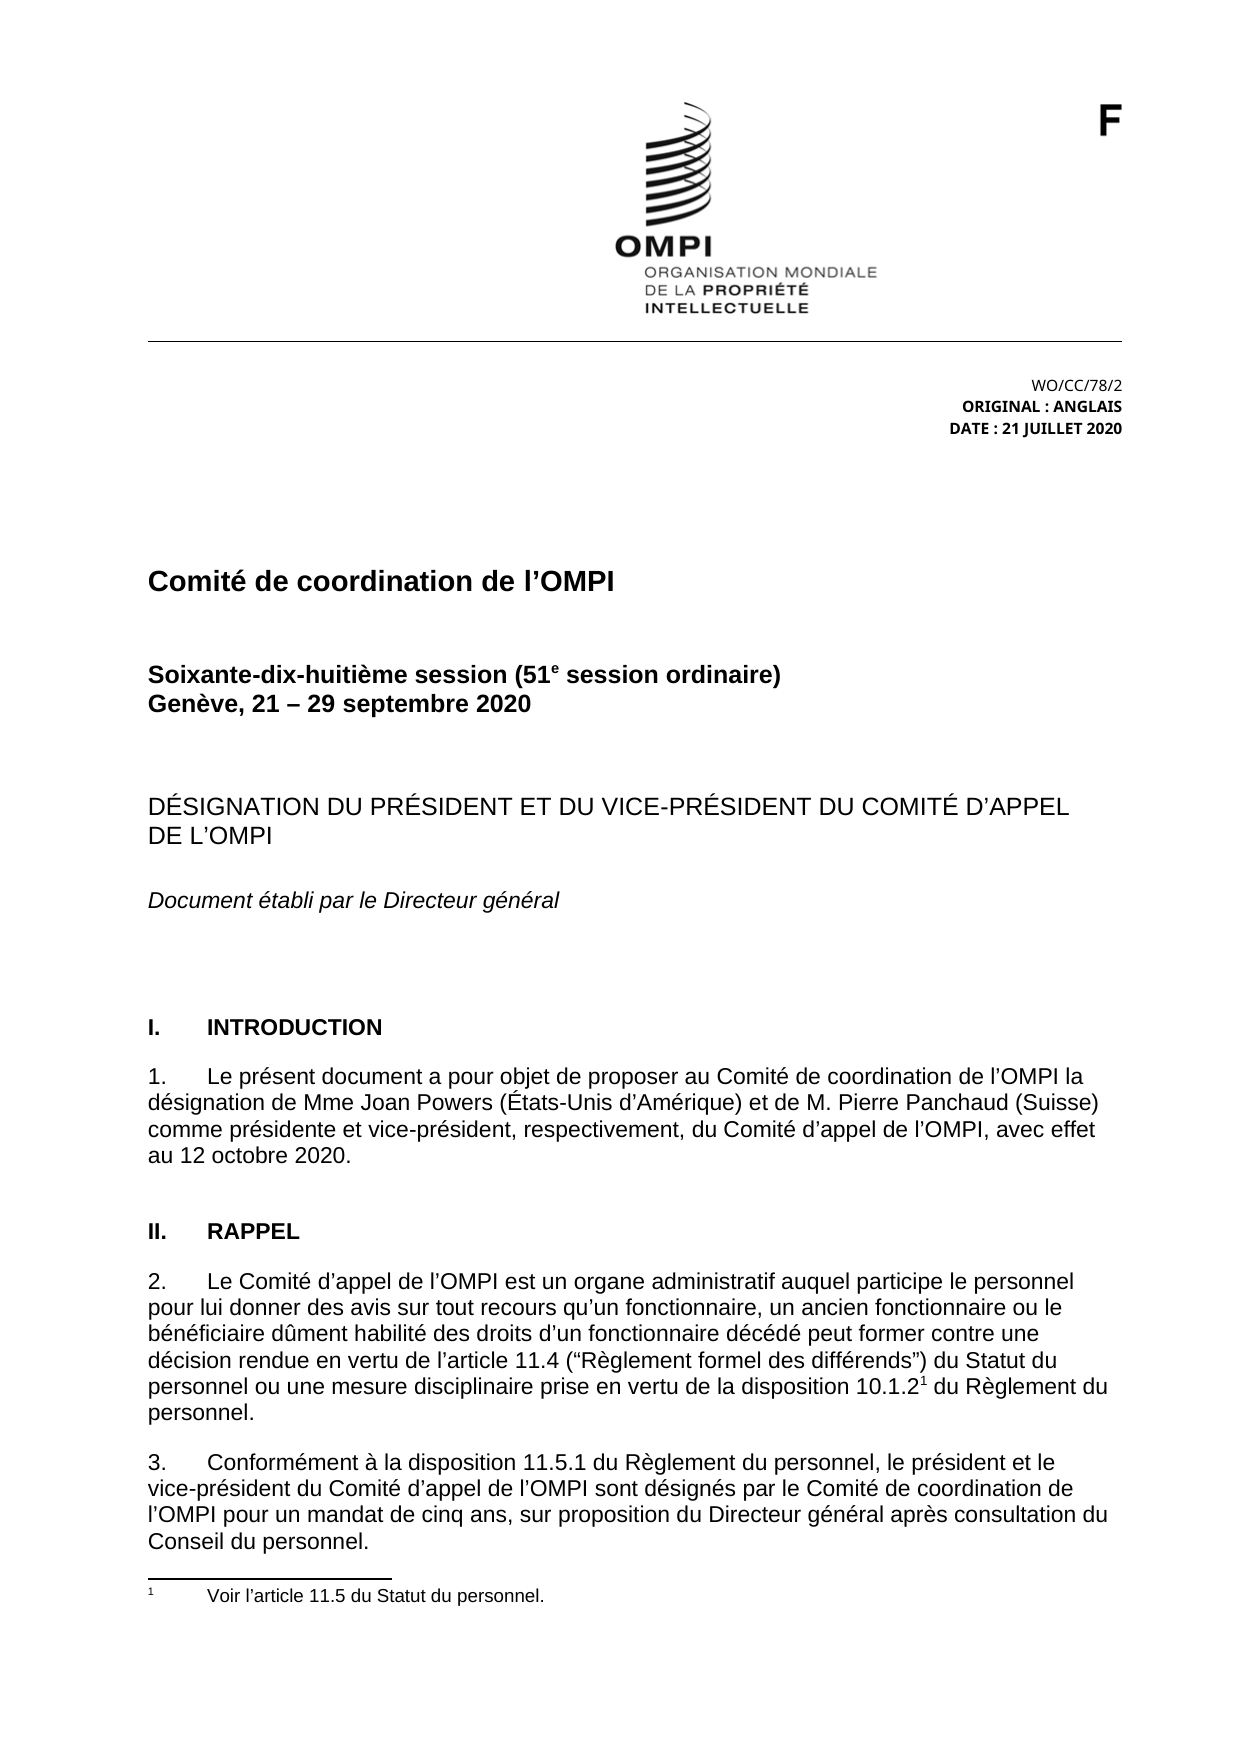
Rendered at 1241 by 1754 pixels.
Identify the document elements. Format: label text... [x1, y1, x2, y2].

subtitle Comité de coordination de l’OMPI [148, 564, 1122, 597]
picture [613, 96, 1123, 316]
text Document établi par le Directeur général [148, 887, 1122, 914]
text DATE : 21 juillet 2020 [148, 417, 1122, 439]
list Le Comité d’appel de l’OMPI est un organe administratif auquel participe le personnel pour lui donner des avis sur tout recours qu’un fonctionnaire, un ancien fonctionnaire ou le bénéficiaire dûment habilité des droits d’un fonctionnaire décédé peut former contre une décision rendue en vertu de l’article 11.4 (“Règlement formel des différends”) du Statut du personnel ou une mesure disciplinaire prise en vertu de la disposition 10.1.2 du Règlement du personnel. [148, 1268, 1122, 1426]
subtitle rappel [148, 1218, 1122, 1245]
list Le présent document a pour objet de proposer au Comité de coordination de l’OMPI la désignation de Mme Joan Powers (États-Unis d’Amérique) et de M. Pierre Panchaud (Suisse) comme présidente et vice-président, respectivement, du Comité d’appel de l’OMPI, avec effet au 12 octobre 2020. [148, 1063, 1122, 1168]
text Soixante-dix-huitième session (51e session ordinaire) Genève, 21 – 29 septembre 2020 [148, 660, 1122, 717]
text désignation du président et du vice-président du comité d’appel de l’ompi [148, 792, 1122, 850]
text WO/CC/78/2 [148, 342, 1122, 396]
list Conformément à la disposition 11.5.1 du Règlement du personnel, le président et le vice-président du Comité d’appel de l’OMPI sont désignés par le Comité de coordination de l’OMPI pour un mandat de cinq ans, sur proposition du Directeur général après consultation du Conseil du personnel. [148, 1449, 1122, 1554]
text ORIGINAL : anglais [148, 396, 1122, 417]
subtitle INTRODUCTION [148, 1014, 1122, 1040]
